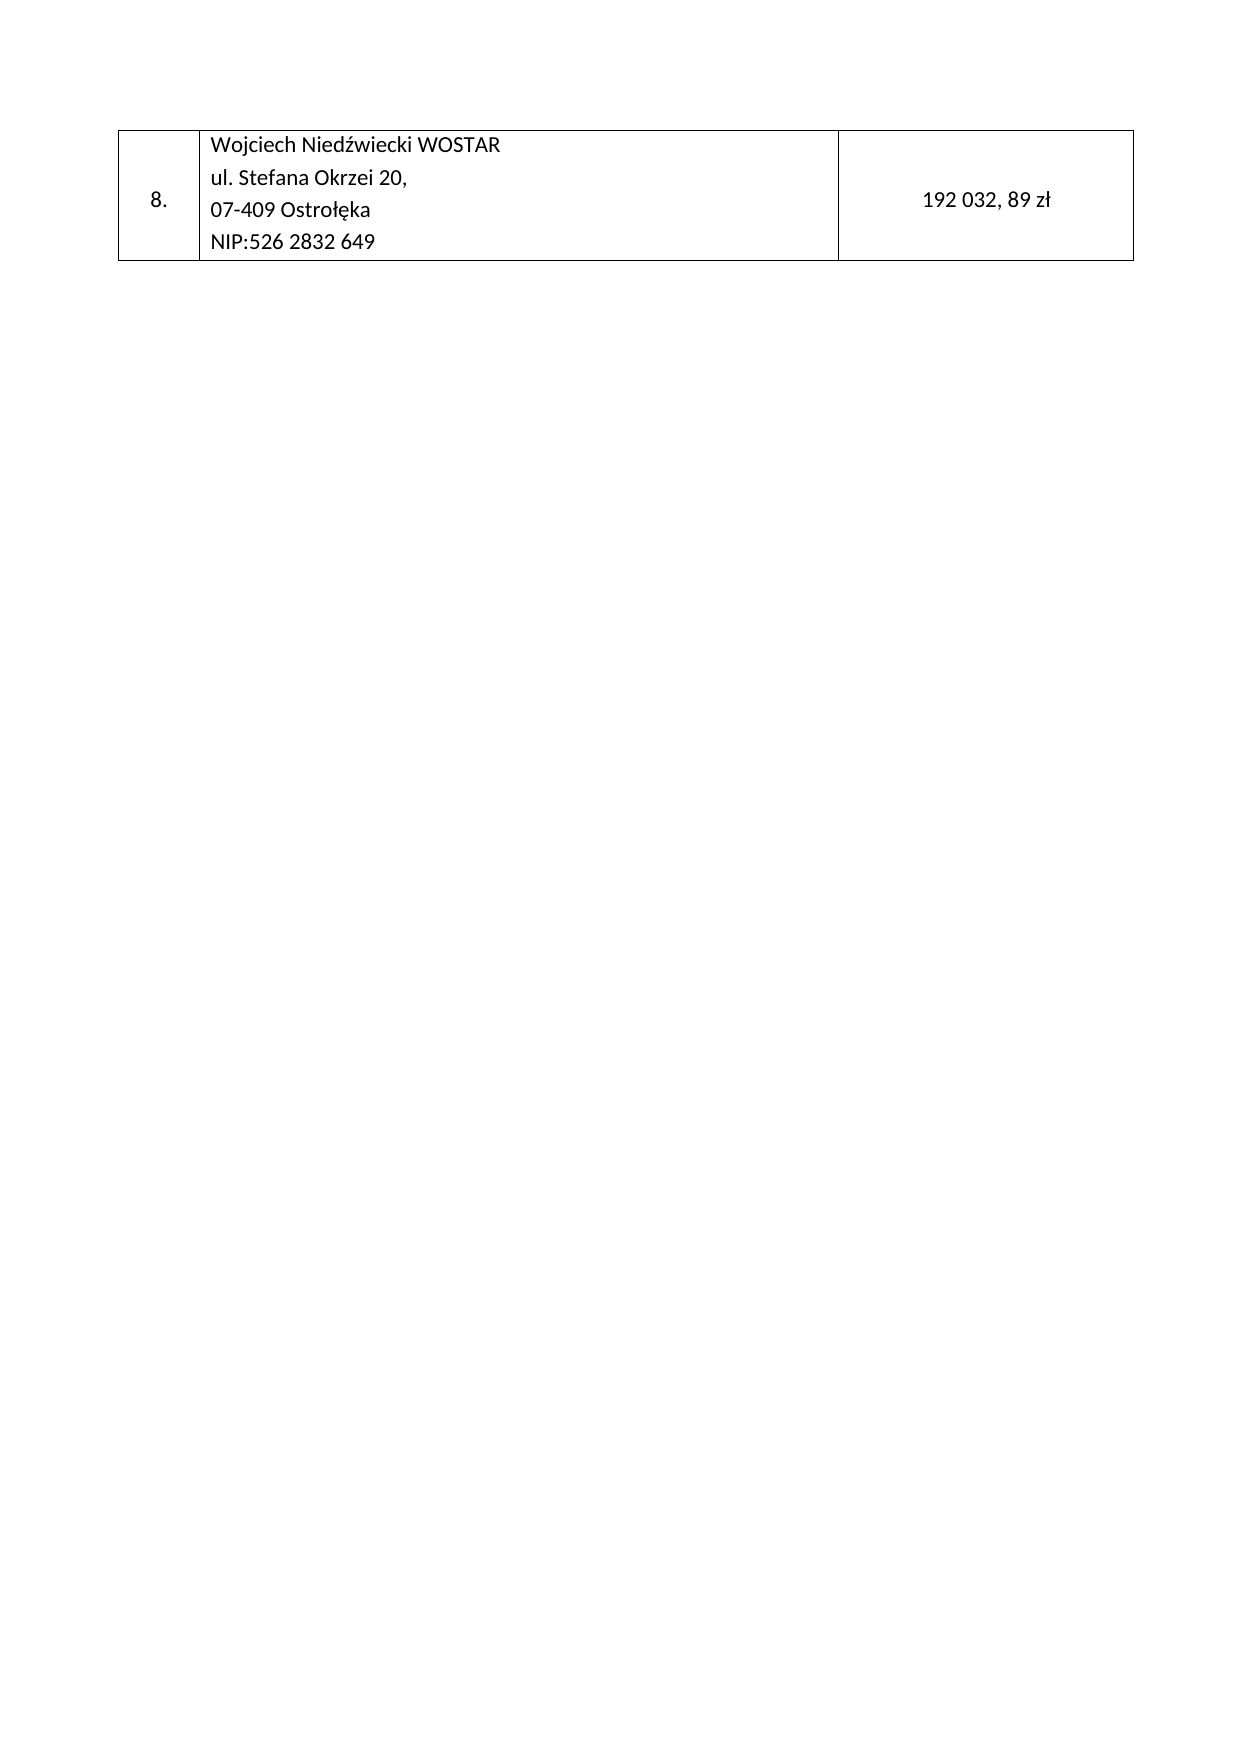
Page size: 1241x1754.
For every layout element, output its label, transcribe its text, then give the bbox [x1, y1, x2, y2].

table_cell Wojciech Niedźwiecki WOSTAR ul. Stefana Okrzei 20, 07-409 Ostrołęka NIP:526 2832 649 [200, 131, 838, 259]
table_cell 192 032, 89 zł [839, 131, 1133, 259]
table_cell 8. [119, 131, 199, 259]
